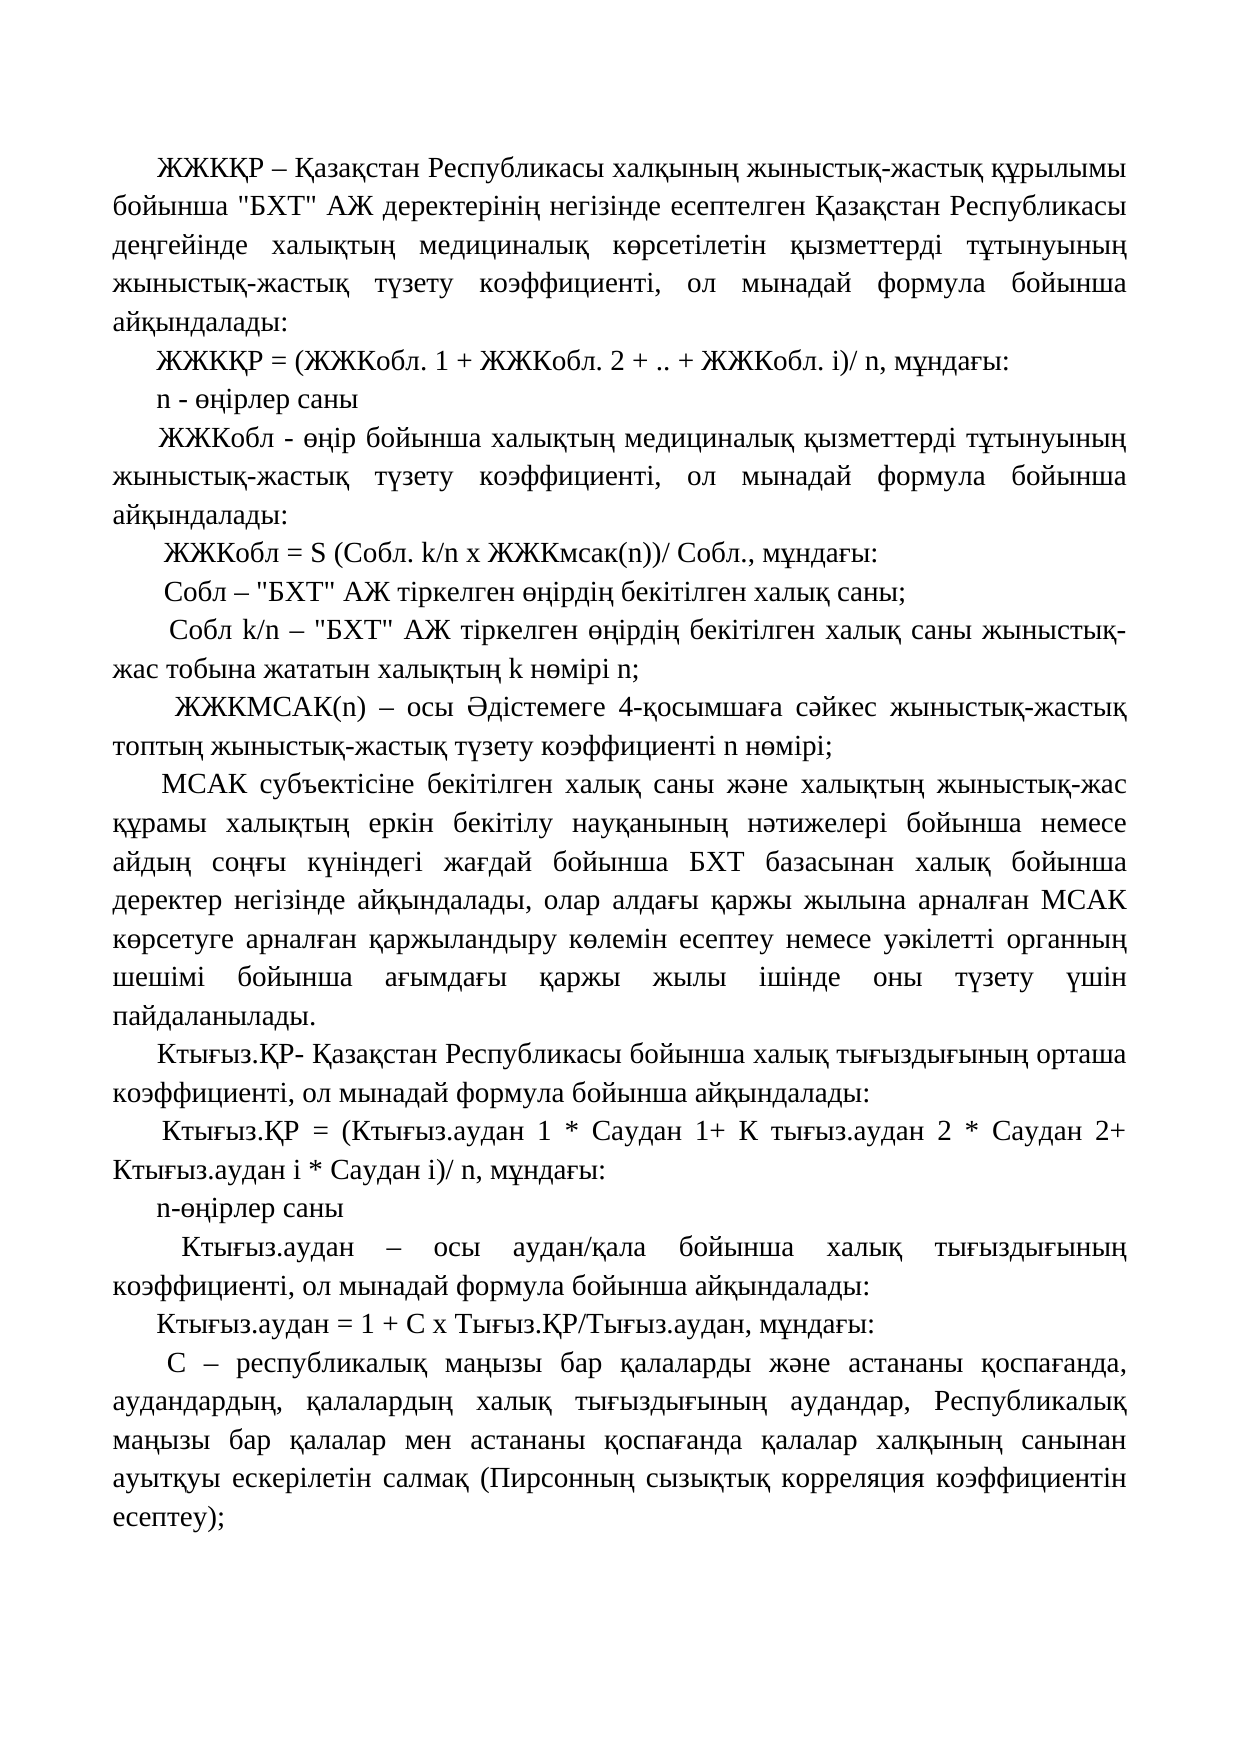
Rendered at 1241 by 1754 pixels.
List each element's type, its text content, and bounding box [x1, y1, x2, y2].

text Собл – "БХТ" АЖ тіркелген өңірдің бекітілген халық саны; [112, 574, 1128, 607]
text С – республикалық маңызы бар қалаларды және астананы қоспағанда, аудандардың, қалалардың халық тығыздығының аудандар, Республикалық маңызы бар қалалар мен астананы қоспағанда қалалар халқының санынан ауытқуы ескерілетін салмақ (Пирсонның сызықтық корреляция коэффициентін есептеу); [112, 1345, 1128, 1532]
text n - өңірлер саны [112, 381, 1128, 415]
text МСАК субъектісіне бекітілген халық саны және халықтың жыныстық-жас құрамы халықтың еркін бекітілу науқанының нәтижелері бойынша немесе айдың соңғы күніндегі жағдай бойынша БХТ базасынан халық бойынша деректер негізінде айқындалады, олар алдағы қаржы жылына арналған МСАК көрсетуге арналған қаржыландыру көлемін есептеу немесе уәкілетті органның шешімі бойынша ағымдағы қаржы жылы ішінде оны түзету үшін пайдаланылады. [112, 767, 1128, 1031]
text ЖЖКҚР – Қазақстан Республикасы халқының жыныстық-жастық құрылымы бойынша "БХТ" АЖ деректерінің негізінде есептелген Қазақстан Республикасы деңгейінде халықтың медициналық көрсетілетін қызметтерді тұтынуының жыныстық-жастық түзету коэффициенті, ол мынадай формула бойынша айқындалады: [112, 150, 1128, 338]
text ЖЖКобл - өңір бойынша халықтың медициналық қызметтерді тұтынуының жыныстық-жастық түзету коэффициенті, ол мынадай формула бойынша айқындалады: [112, 420, 1128, 530]
text Ктығыз.аудан – осы аудан/қала бойынша халық тығыздығының коэффициенті, ол мынадай формула бойынша айқындалады: [112, 1229, 1128, 1301]
text n-өңірлер саны [112, 1191, 1128, 1224]
text ЖЖКҚР = (ЖЖКобл. 1 + ЖЖКобл. 2 + .. + ЖЖКобл. i)/ n, мұндағы: [112, 343, 1128, 376]
text Собл k/n – "БХТ" АЖ тіркелген өңірдің бекітілген халық саны жыныстық-жас тобына жататын халықтың k нөмірі n; [112, 612, 1128, 684]
text Ктығыз.ҚР- Қазақстан Республикасы бойынша халық тығыздығының орташа коэффициенті, ол мынадай формула бойынша айқындалады: [112, 1036, 1128, 1108]
text Ктығыз.ҚР = (Ктығыз.аудан 1 * Саудан 1+ К тығыз.аудан 2 * Саудан 2+ Ктығыз.аудан i * Саудан i)/ n, мұндағы: [112, 1113, 1128, 1186]
text Ктығыз.аудан = 1 + С х Тығыз.ҚР/Тығыз.аудан, мұндағы: [112, 1306, 1128, 1340]
text ЖЖКобл = S (Собл. k/n х ЖЖКмсак(n))/ Собл., мұндағы: [112, 535, 1128, 569]
text ЖЖКМСАК(n) – осы Әдістемеге 4-қосымшаға сәйкес жыныстық-жастық топтың жыныстық-жастық түзету коэффициенті n нөмірі; [112, 689, 1128, 762]
